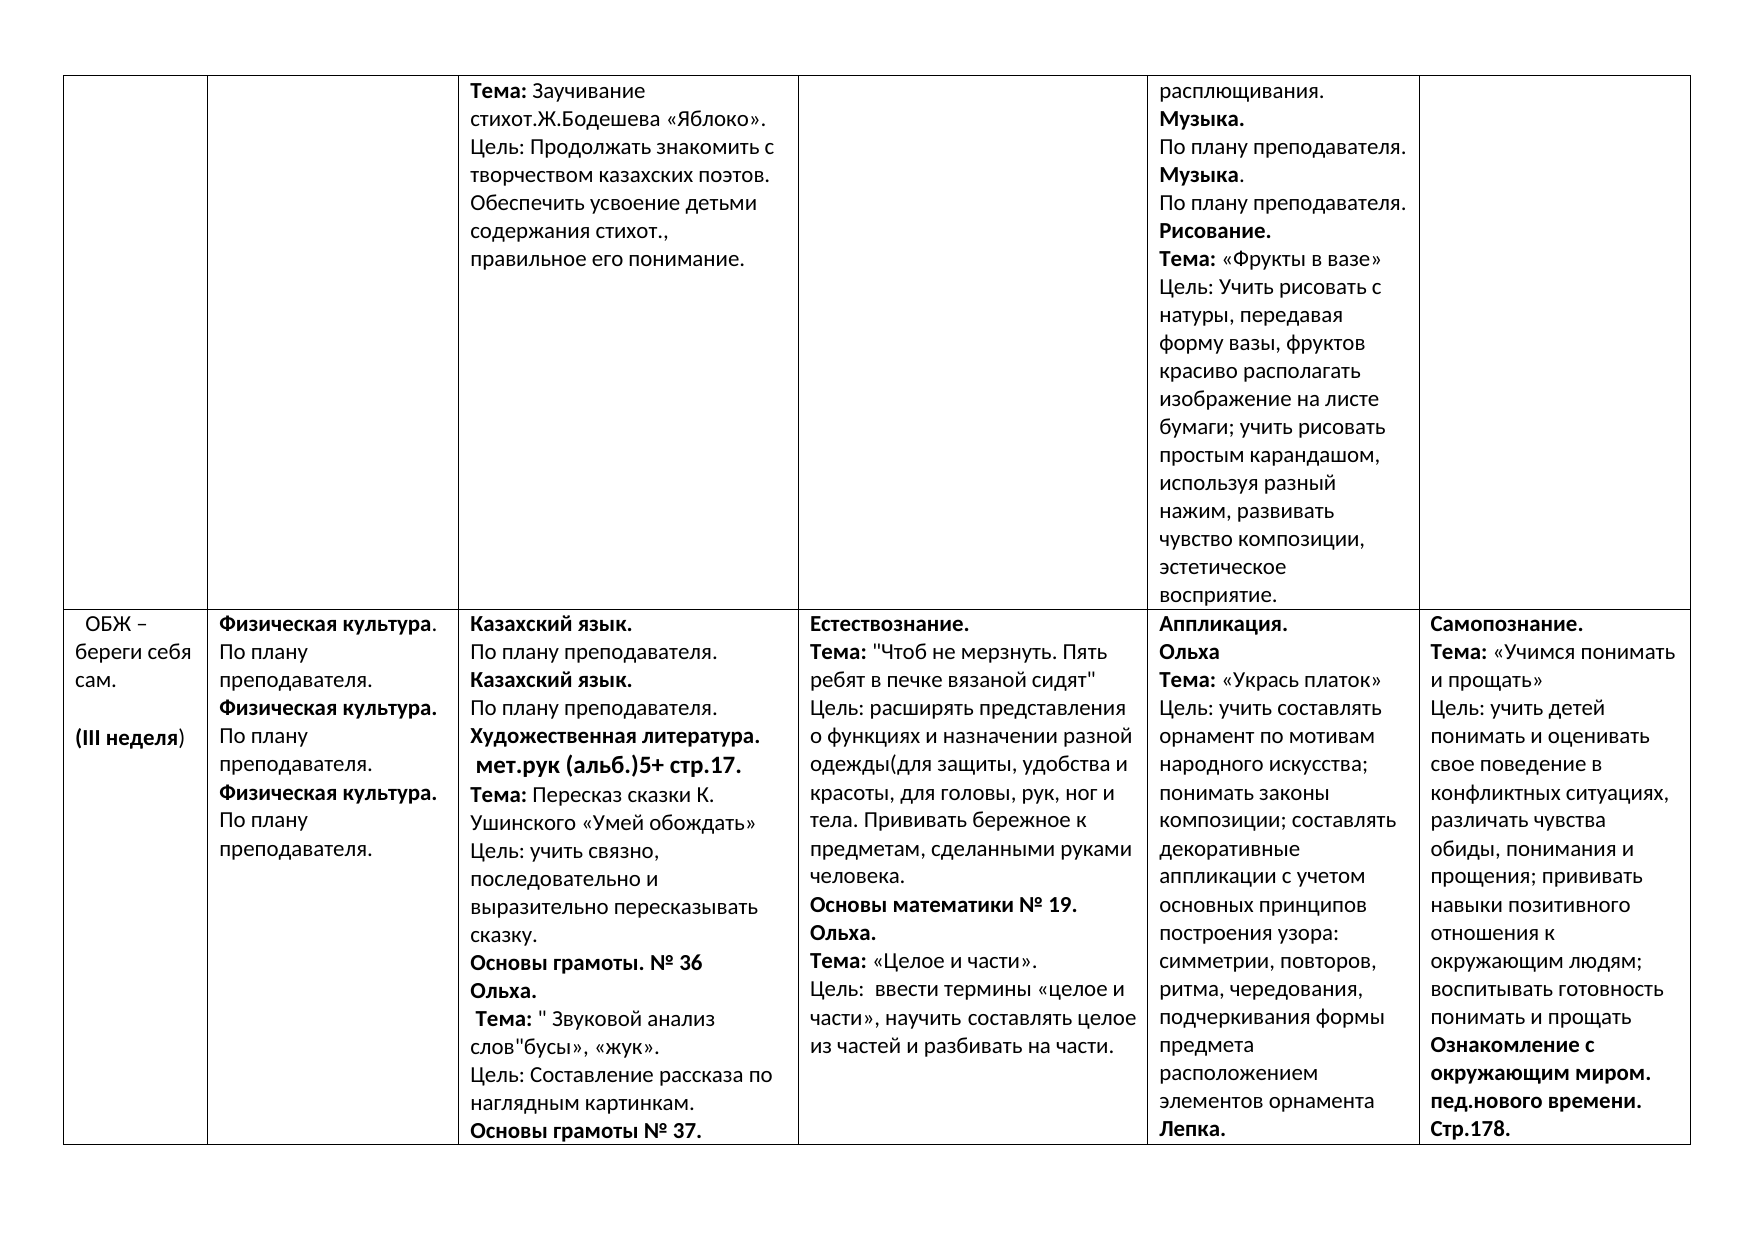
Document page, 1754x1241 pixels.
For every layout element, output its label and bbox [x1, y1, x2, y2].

table_cell [459, 76, 798, 608]
table_cell [1420, 610, 1690, 1144]
table_cell [1148, 610, 1419, 1144]
table_cell [1148, 76, 1419, 608]
table_cell [1420, 76, 1690, 608]
table_cell [799, 76, 1147, 608]
table_cell [64, 610, 207, 1144]
table_cell [799, 610, 1147, 1144]
table_cell [64, 76, 207, 608]
table_cell [459, 610, 798, 1144]
table_cell [208, 76, 458, 608]
table_cell [208, 610, 458, 1144]
